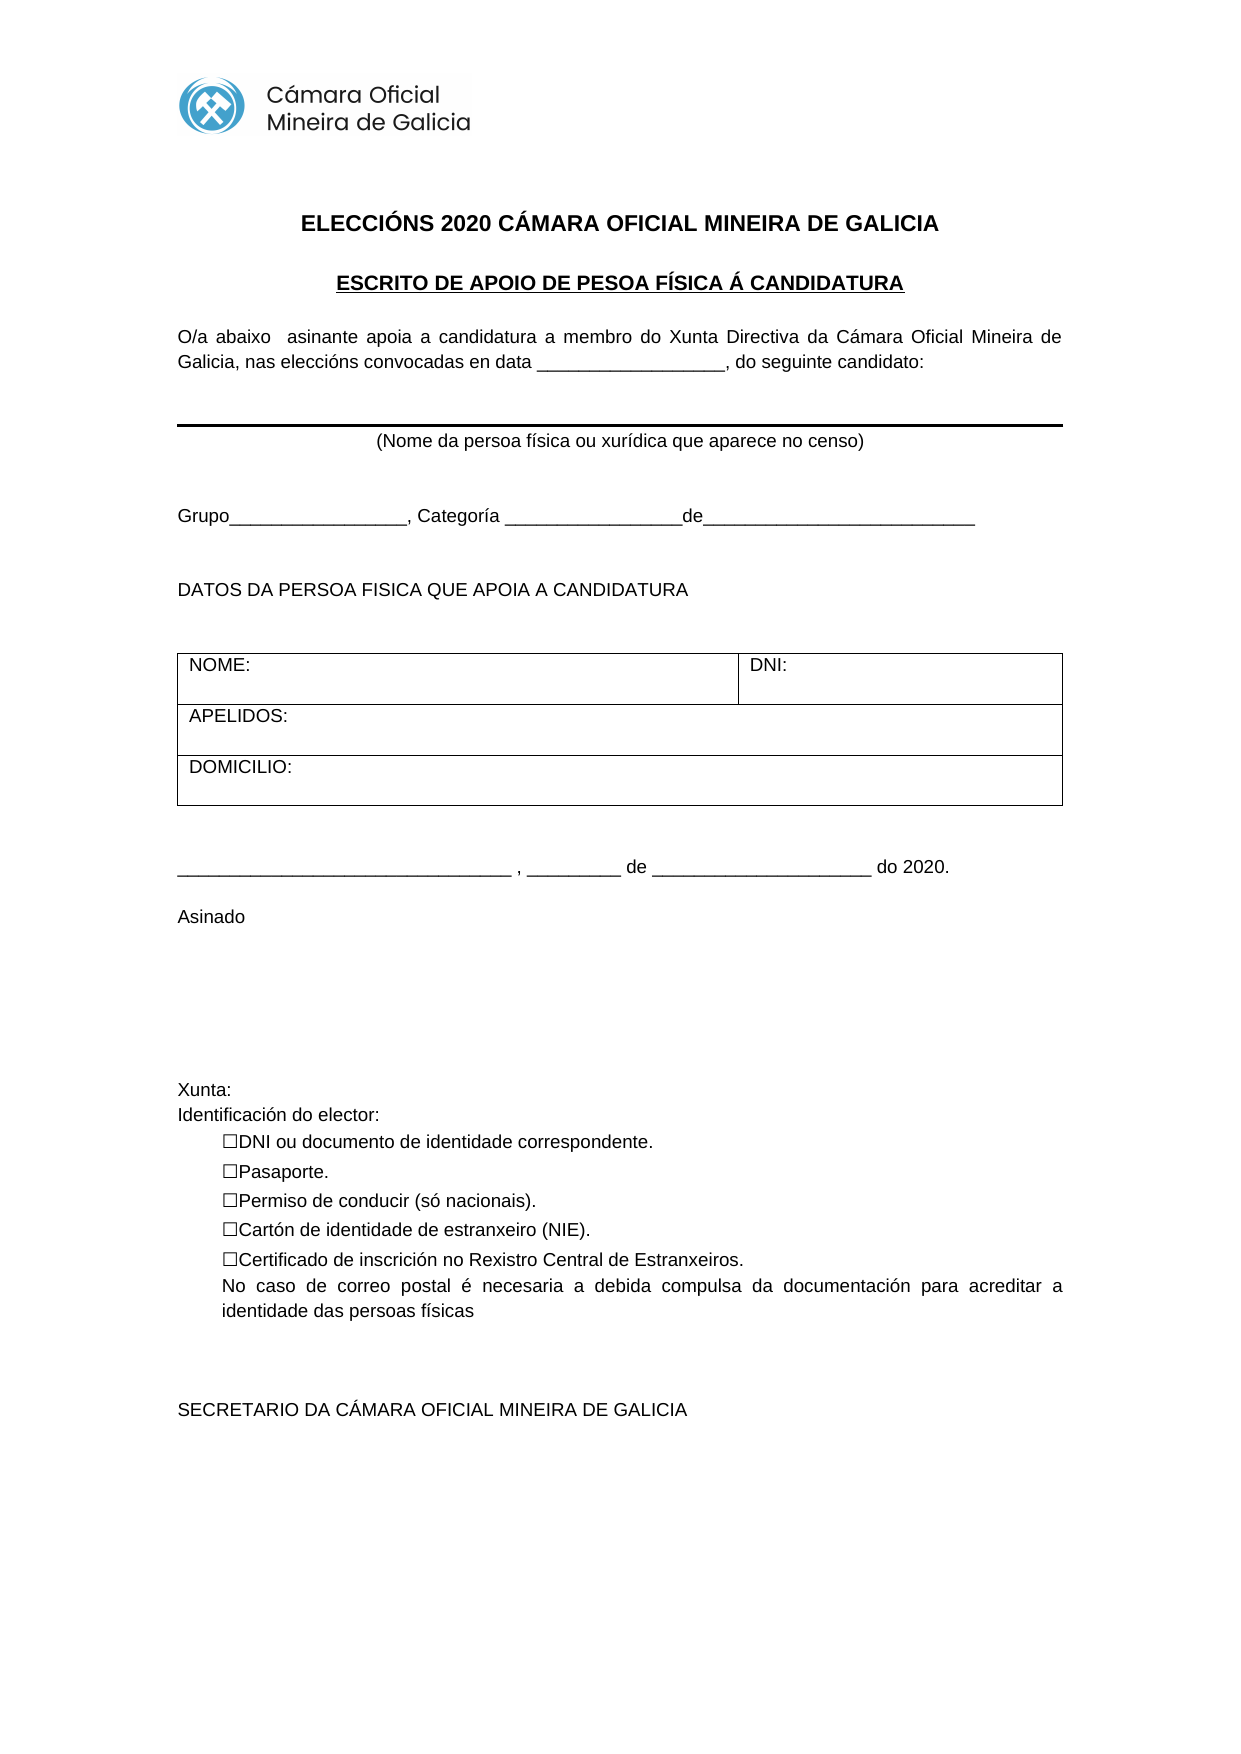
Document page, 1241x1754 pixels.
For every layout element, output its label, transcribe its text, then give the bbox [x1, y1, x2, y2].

text Asinado [177, 906, 1063, 927]
text Pasaporte. [222, 1158, 1063, 1184]
text Cartón de identidade de estranxeiro (NIE). [222, 1217, 1063, 1242]
table_cell [738, 756, 1062, 805]
text Identificación do elector: [177, 1104, 1063, 1126]
table_cell [738, 705, 1062, 754]
table_cell DOMICILIO: [178, 756, 738, 805]
text O/a abaixo asinante apoia a candidatura a membro do Xunta Directiva da Cámara Oficial Mineira de Galicia, nas eleccións convocadas en data __________________, do seguinte candidato: [177, 326, 1063, 372]
text SECRETARIO DA CÁMARA OFICIAL MINEIRA DE GALICIA [177, 1399, 1063, 1421]
text (Nome da persoa física ou xurídica que aparece no censo) [177, 430, 1063, 452]
table_header NOME: [178, 654, 738, 704]
picture [177, 73, 473, 136]
table_cell APELIDOS: [178, 705, 738, 754]
text ELECCIÓNS 2020 CÁMARA OFICIAL MINEIRA DE GALICIA [177, 210, 1063, 237]
text Permiso de conducir (só nacionais). [222, 1187, 1063, 1213]
text Certificado de inscrición no Rexistro Central de Estranxeiros. [222, 1246, 1063, 1271]
text DNI ou documento de identidade correspondente. [222, 1129, 1063, 1154]
text Xunta: [177, 1079, 1063, 1101]
text ________________________________ , _________ de _____________________ do 2020. [177, 856, 1063, 877]
text No caso de correo postal é necesaria a debida compulsa da documentación para acreditar a identidade das persoas físicas [222, 1275, 1063, 1322]
table_header DNI: [739, 654, 1062, 704]
text ESCRITO DE APOIO DE PESOA FÍSICA Á CANDIDATURA [177, 271, 1063, 295]
text DATOS DA PERSOA FISICA QUE APOIA A CANDIDATURA [177, 579, 1063, 600]
text Grupo_________________, Categoría _________________de__________________________ [177, 504, 1063, 526]
